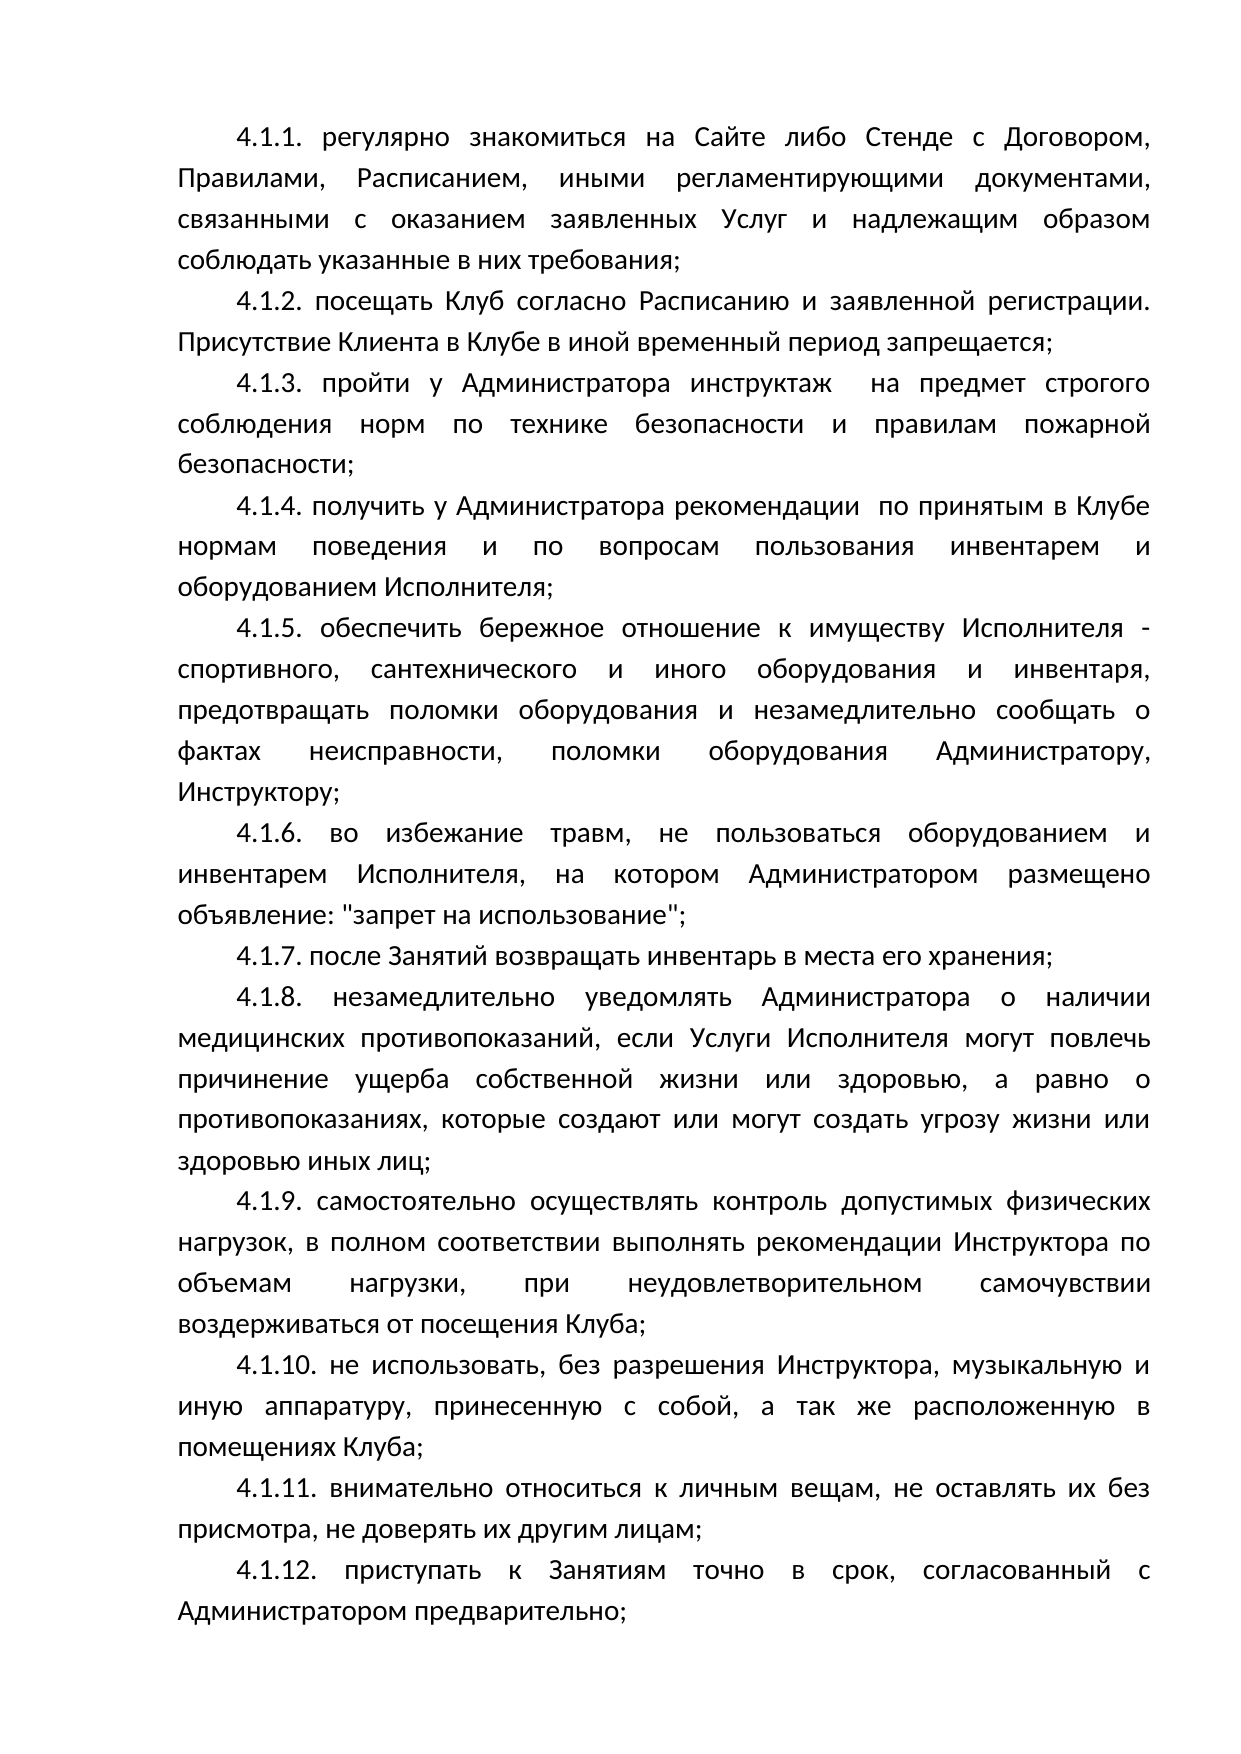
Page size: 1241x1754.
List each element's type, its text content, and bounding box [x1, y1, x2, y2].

text 4.1.4. получить у Администратора рекомендации по принятым в Клубе нормам поведения и по вопросам пользования инвентарем и оборудованием Исполнителя; [177, 487, 1152, 604]
text 4.1.3. пройти у Администратора инструктаж на предмет строгого соблюдения норм по технике безопасности и правилам пожарной безопасности; [177, 364, 1152, 481]
text 4.1.1. регулярно знакомиться на Сайте либо Стенде с Договором, Правилами, Расписанием, иными регламентирующими документами, связанными с оказанием заявленных Услуг и надлежащим образом соблюдать указанные в них требования; [177, 118, 1152, 277]
text 4.1.7. после Занятий возвращать инвентарь в места его хранения; [177, 937, 1152, 972]
text 4.1.11. внимательно относиться к личным вещам, не оставлять их без присмотра, не доверять их другим лицам; [177, 1469, 1152, 1546]
text 4.1.9. самостоятельно осуществлять контроль допустимых физических нагрузок, в полном соответствии выполнять рекомендации Инструктора по объемам нагрузки, при неудовлетворительном самочувствии воздерживаться от посещения Клуба; [177, 1182, 1152, 1341]
text 4.1.10. не использовать, без разрешения Инструктора, музыкальную и иную аппаратуру, принесенную с собой, а так же расположенную в помещениях Клуба; [177, 1346, 1152, 1464]
text 4.1.6. во избежание травм, не пользоваться оборудованием и инвентарем Исполнителя, на котором Администратором размещено объявление: "запрет на использование"; [177, 814, 1152, 932]
text 4.1.8. незамедлительно уведомлять Администратора о наличии медицинских противопоказаний, если Услуги Исполнителя могут повлечь причинение ущерба собственной жизни или здоровью, а равно о противопоказаниях, которые создают или могут создать угрозу жизни или здоровью иных лиц; [177, 978, 1152, 1177]
text 4.1.12. приступать к Занятиям точно в срок, согласованный с Администратором предварительно; [177, 1551, 1152, 1627]
text 4.1.5. обеспечить бережное отношение к имуществу Исполнителя - спортивного, сантехнического и иного оборудования и инвентаря, предотвращать поломки оборудования и незамедлительно сообщать о фактах неисправности, поломки оборудования Администратору, Инструктору; [177, 609, 1152, 809]
text 4.1.2. посещать Клуб согласно Расписанию и заявленной регистрации. Присутствие Клиента в Клубе в иной временный период запрещается; [177, 282, 1152, 358]
